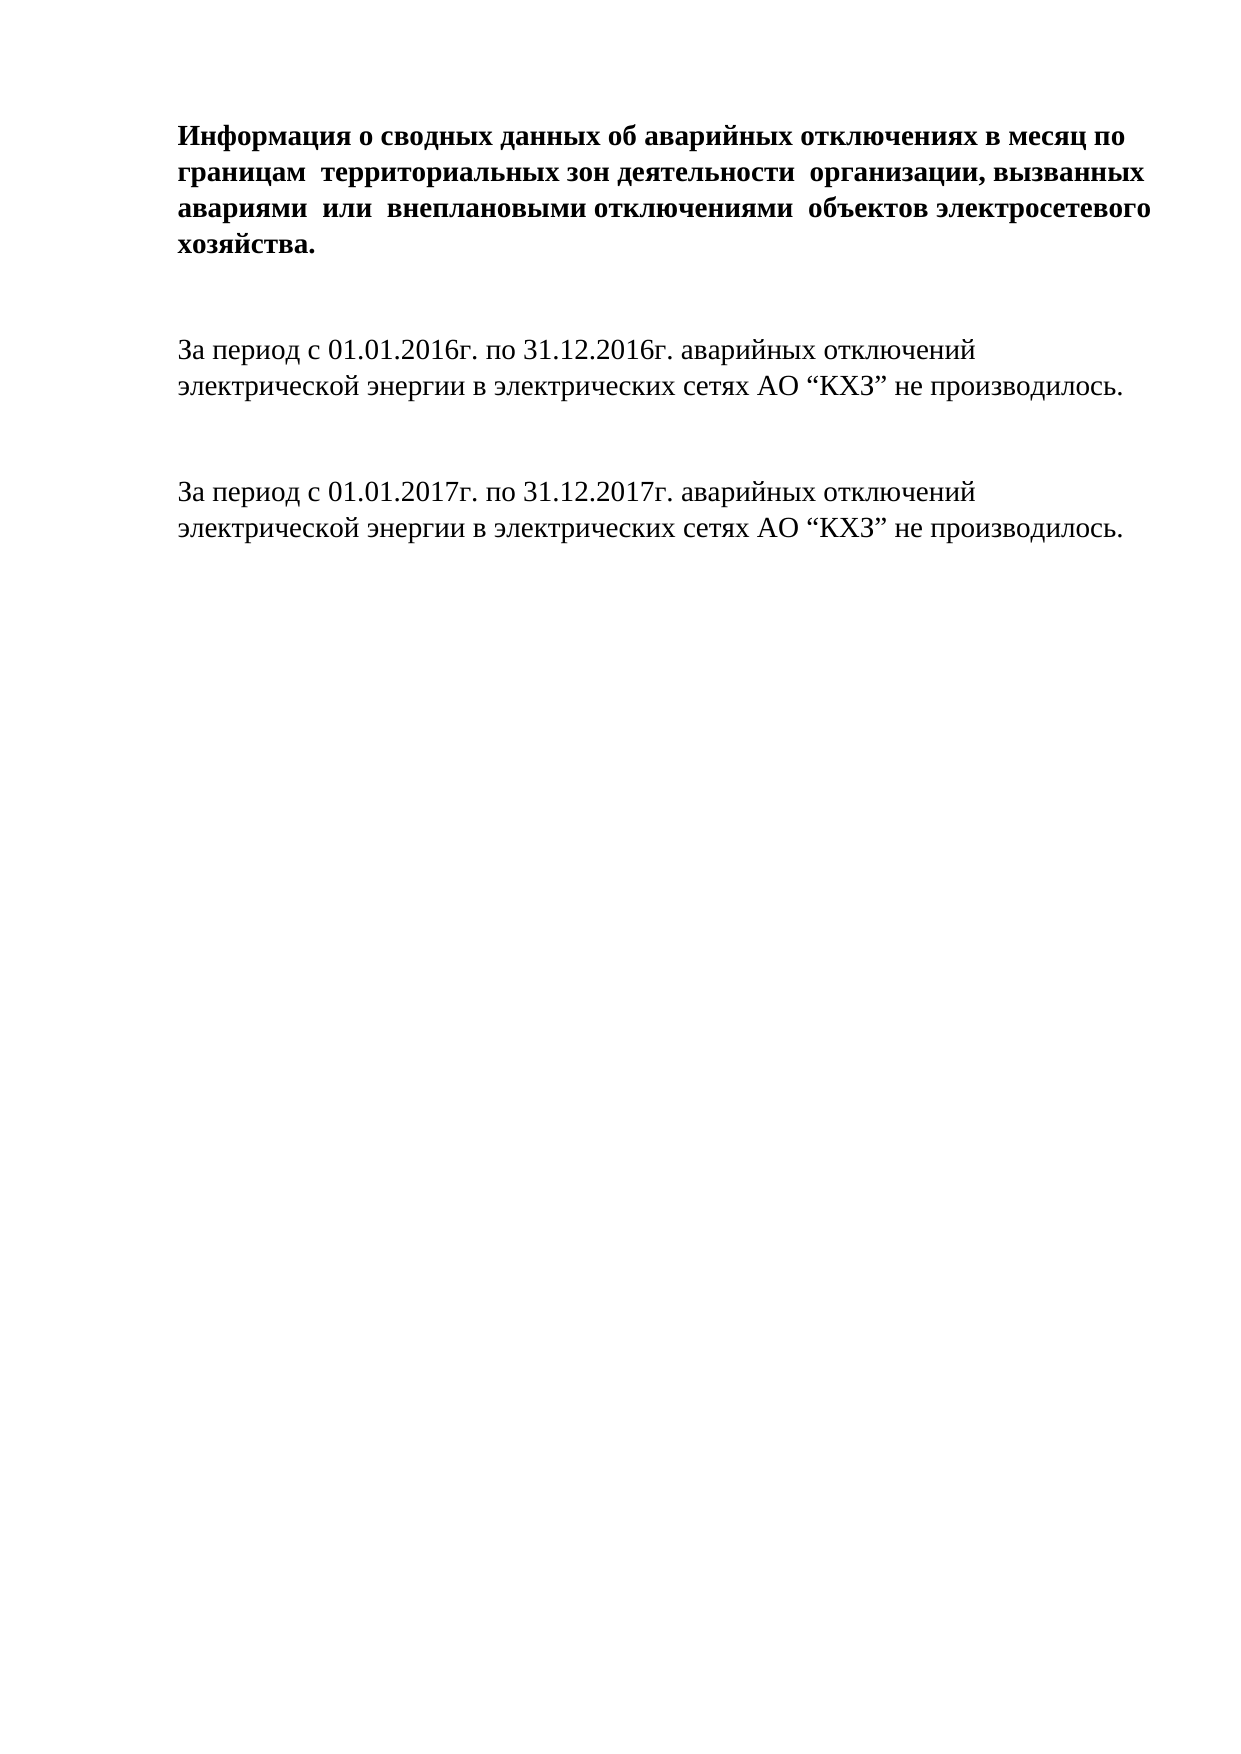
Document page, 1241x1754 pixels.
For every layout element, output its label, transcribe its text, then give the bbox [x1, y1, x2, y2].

text Информация о сводных данных об аварийных отключениях в месяц по границам территориальных зон деятельности организации, вызванных авариями или внеплановыми отключениями объектов электросетевого хозяйства. [177, 118, 1152, 260]
text За период с 01.01.2017г. по 31.12.2017г. аварийных отключений электрической энергии в электрических сетях АО “КХЗ” не производилось. [177, 474, 1152, 544]
text За период с 01.01.2016г. по 31.12.2016г. аварийных отключений электрической энергии в электрических сетях АО “КХЗ” не производилось. [177, 332, 1152, 402]
